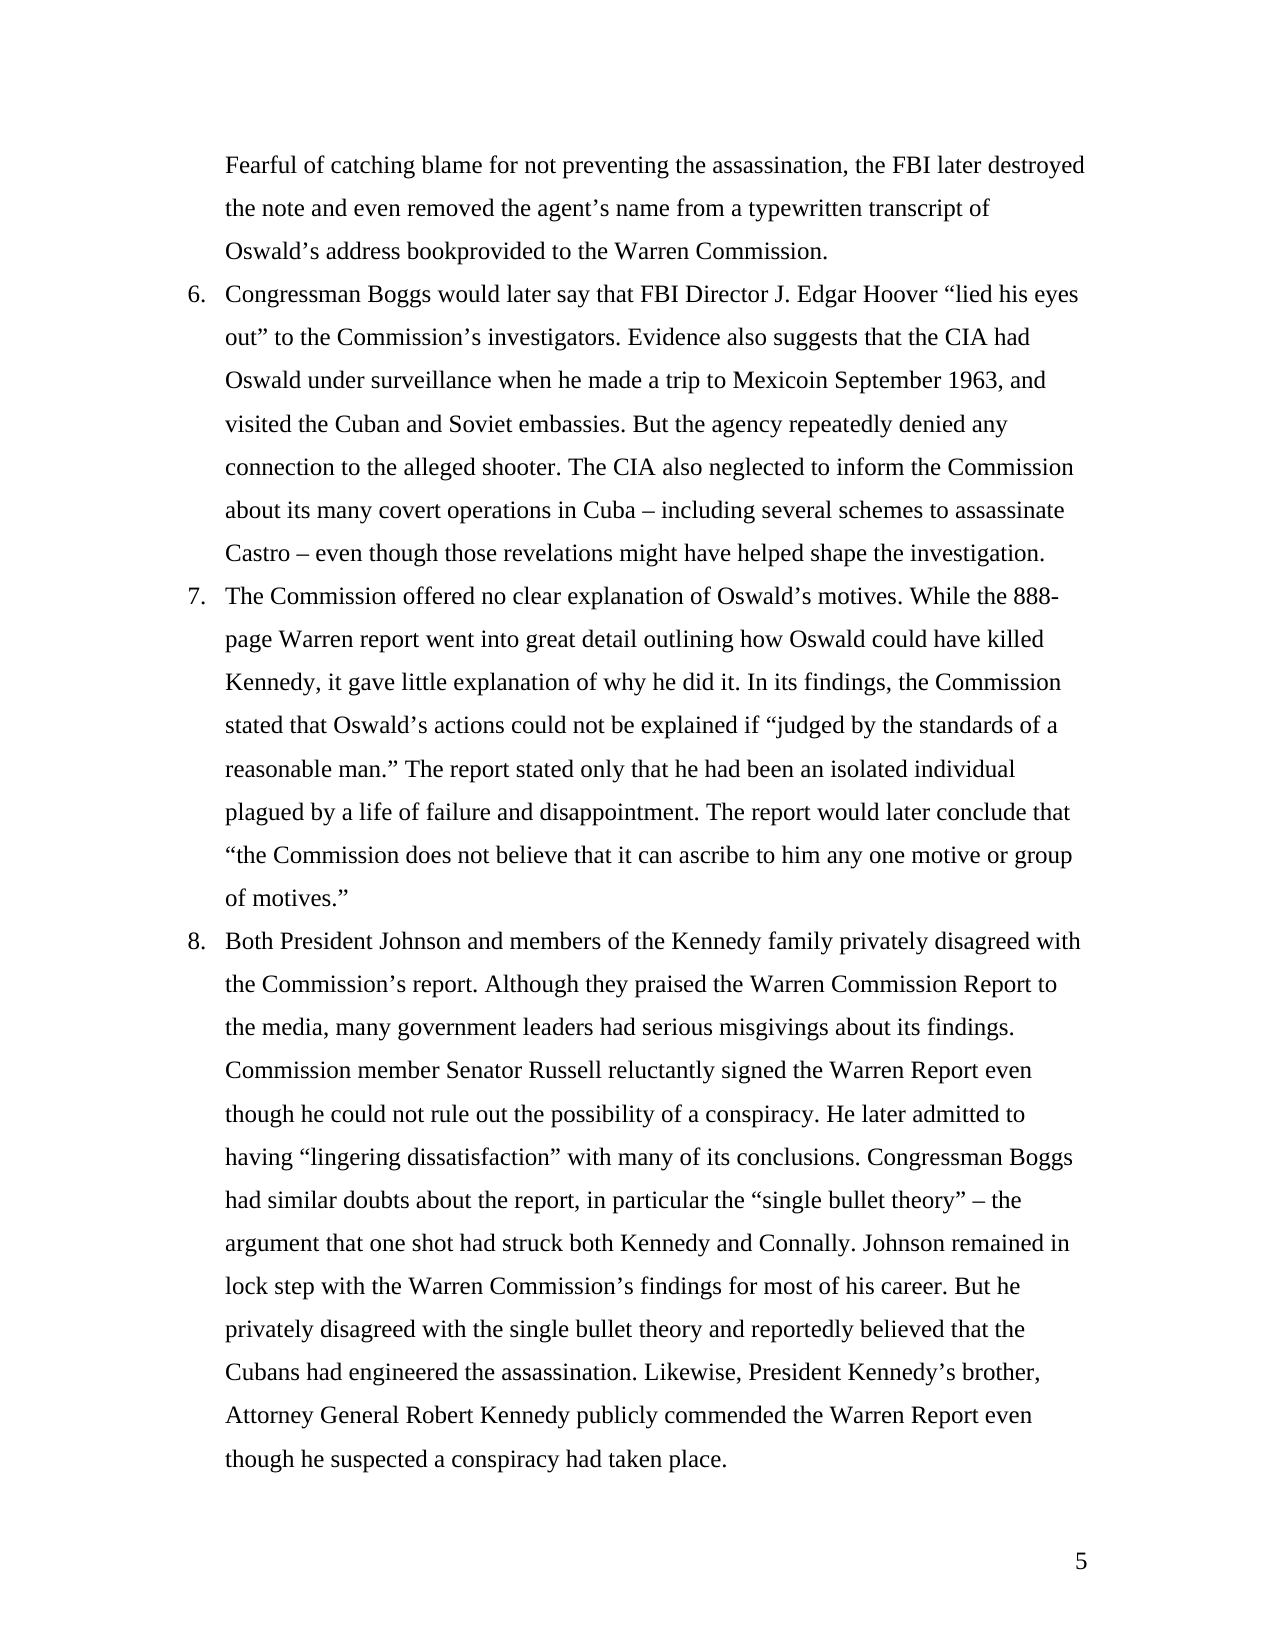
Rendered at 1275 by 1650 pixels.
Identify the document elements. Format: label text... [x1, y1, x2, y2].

list The Commission offered no clear explanation of Oswald’s motives. While the 888-page Warren report went into great detail outlining how Oswald could have killed Kennedy, it gave little explanation of why he did it. In its findings, the Commission stated that Oswald’s actions could not be explained if “judged by the standards of a reasonable man.” The report stated only that he had been an isolated individual plagued by a life of failure and disappointment. The report would later conclude that “the Commission does not believe that it can ascribe to him any one motive or group of motives.” [187, 581, 1087, 912]
list Congressman Boggs would later say that FBI Director J. Edgar Hoover “lied his eyes out” to the Commission’s investigators. Evidence also suggests that the CIA had Oswald under surveillance when he made a trip to Mexico in September 1963, and visited the Cuban and Soviet embassies. But the agency repeatedly denied any connection to the alleged shooter. The CIA also neglected to inform the Commission about its many covert operations in Cuba – including several schemes to assassinate Castro – even though those revelations might have helped shape the investigation. [187, 279, 1087, 567]
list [187, 150, 1087, 265]
list Both President Johnson and members of the Kennedy family privately disagreed with the Commission’s report. Although they praised the Warren Commission Report to the media, many government leaders had serious misgivings about its findings. Commission member Senator Russell reluctantly signed the Warren Report even though he could not rule out the possibility of a conspiracy. He later admitted to having “lingering dissatisfaction” with many of its conclusions. Congressman Boggs had similar doubts about the report, in particular the “single bullet theory” – the argument that one shot had struck both Kennedy and Connally. Johnson remained in lock step with the Warren Commission’s findings for most of his career. But he privately disagreed with the single bullet theory and reportedly believed that the Cubans had engineered the assassination. Likewise, President Kennedy’s brother, Attorney General Robert Kennedy publicly commended the Warren Report even though he suspected a conspiracy had taken place. [187, 926, 1087, 1472]
